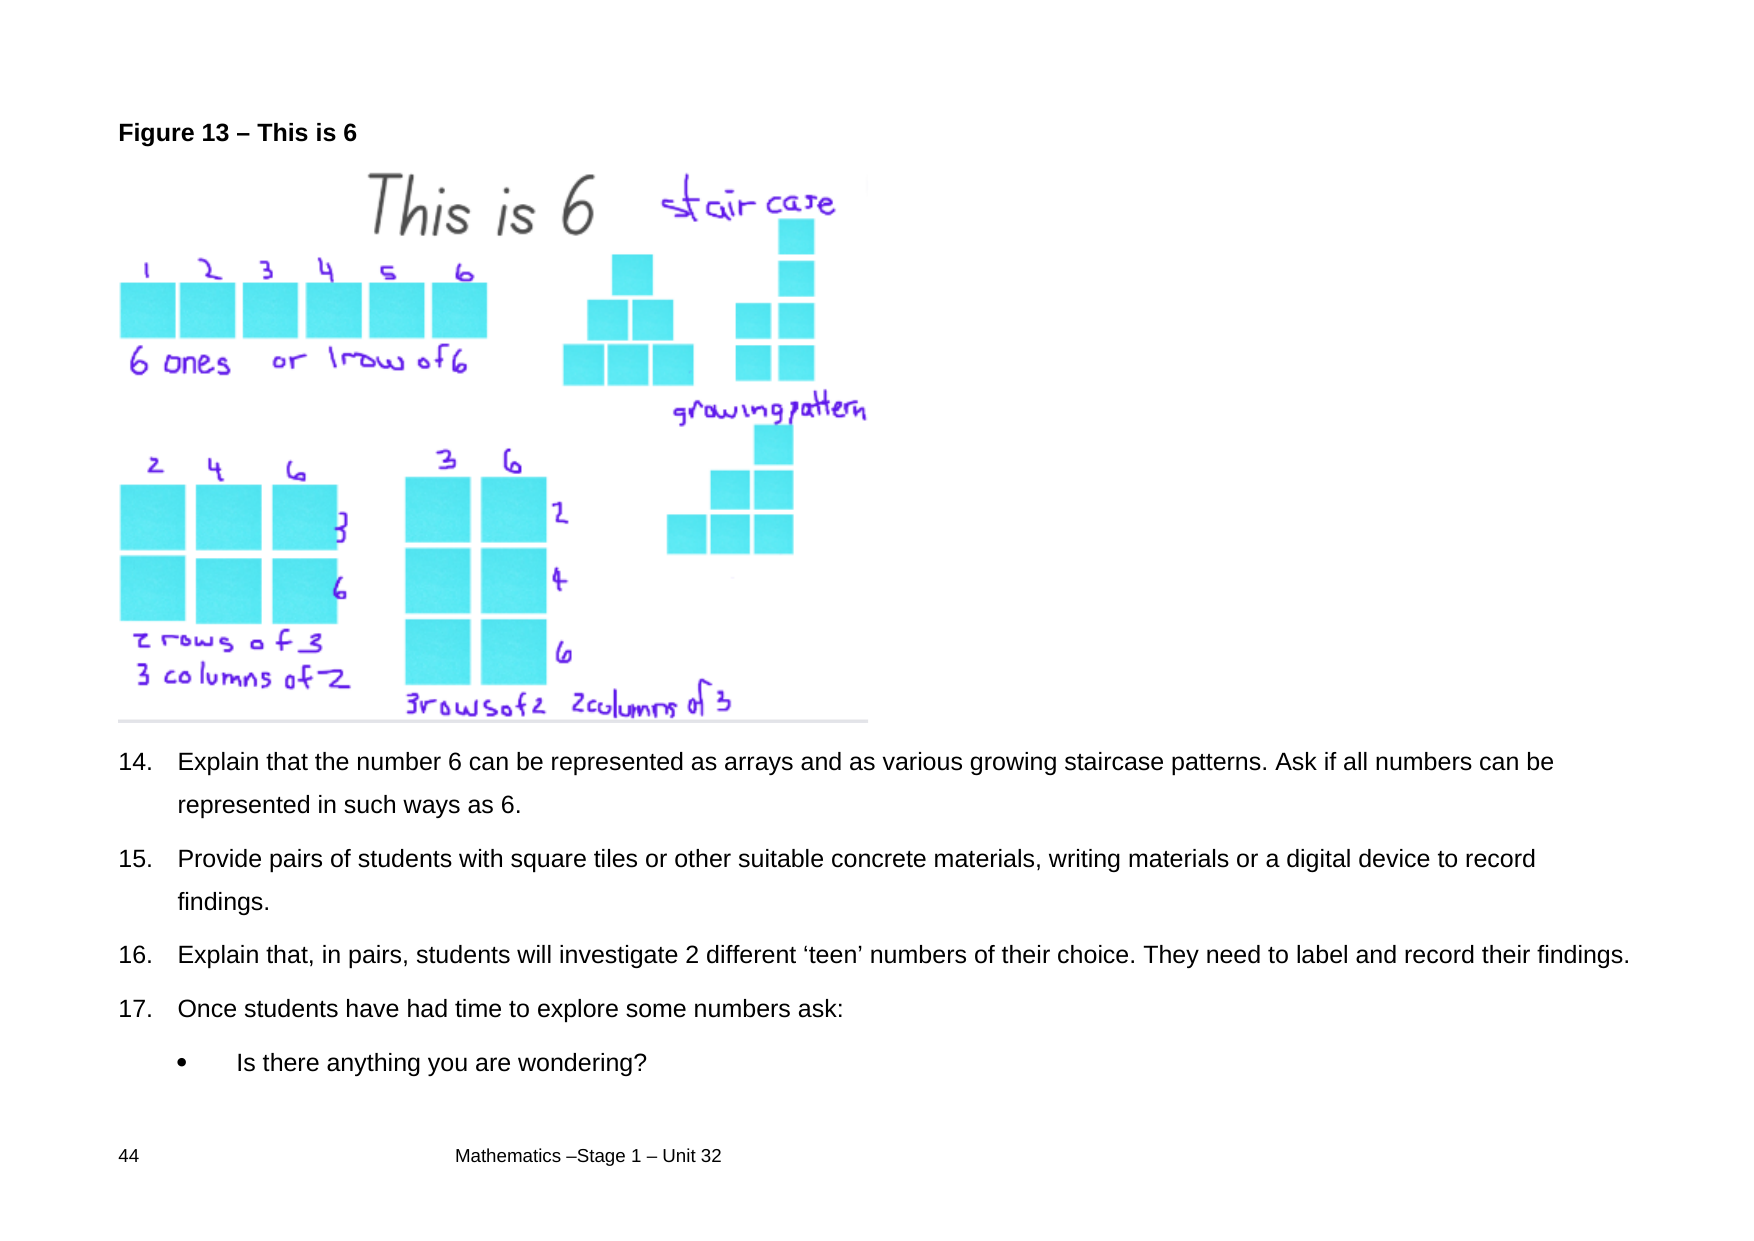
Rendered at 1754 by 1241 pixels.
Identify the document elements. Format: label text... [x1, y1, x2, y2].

text Figure 13 – This is 6 [118, 118, 1636, 147]
list Explain that the number 6 can be represented as arrays and as various growing staircase patterns. Ask if all numbers can be represented in such ways as 6. [118, 747, 1636, 819]
list Provide pairs of students with square tiles or other suitable concrete materials, writing materials or a digital device to record findings. [118, 844, 1636, 916]
list Is there anything you are wondering? [177, 1048, 1636, 1076]
list Once students have had time to explore some numbers ask: [118, 994, 1636, 1023]
list Explain that, in pairs, students will investigate 2 different ‘teen’ numbers of their choice. They need to label and record their findings. [118, 941, 1636, 969]
picture [118, 167, 869, 723]
